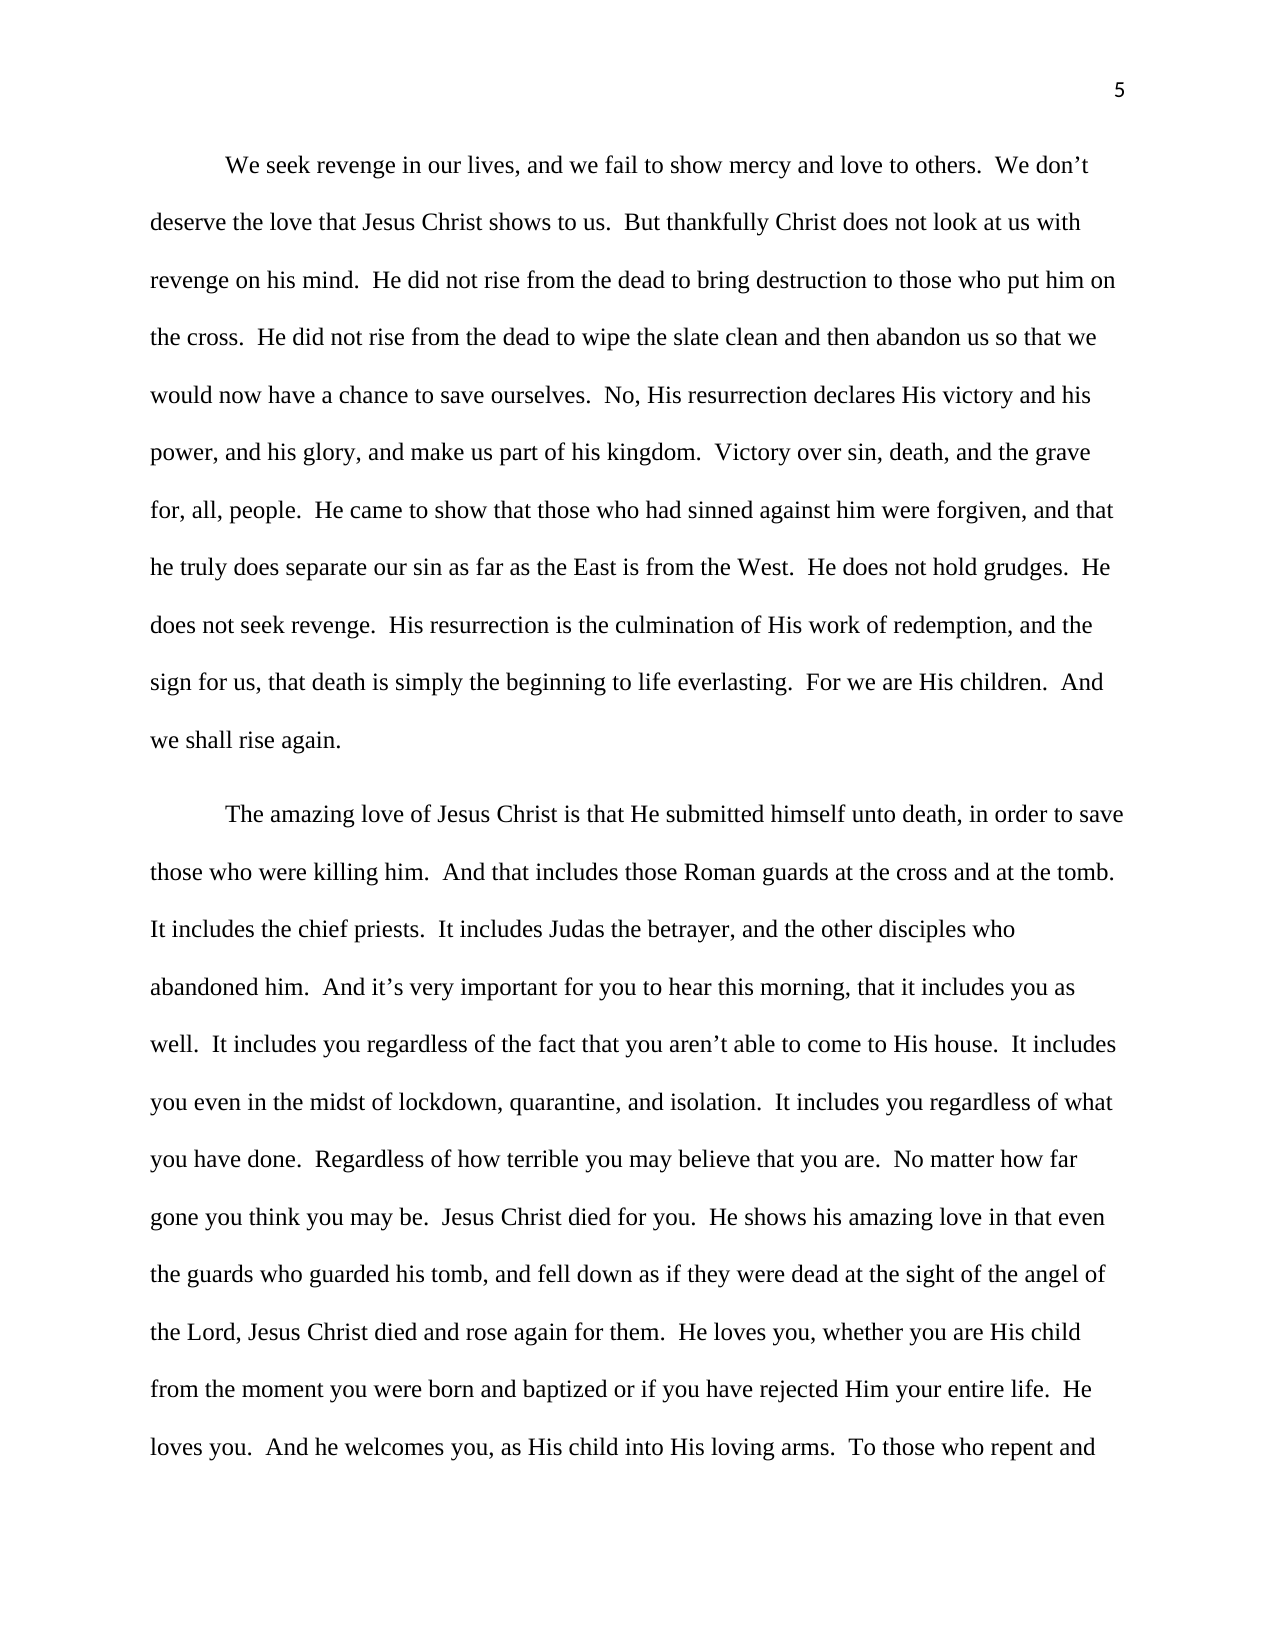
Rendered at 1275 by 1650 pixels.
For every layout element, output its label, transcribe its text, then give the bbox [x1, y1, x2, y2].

text We seek revenge in our lives, and we fail to show mercy and love to others. We don’t deserve the love that Jesus Christ shows to us. But thankfully Christ does not look at us with revenge on his mind. He did not rise from the dead to bring destruction to those who put him on the cross. He did not rise from the dead to wipe the slate clean and then abandon us so that we would now have a chance to save ourselves. No, His resurrection declares His victory and his power, and his glory, and make us part of his kingdom. Victory over sin, death, and the grave for, all, people. He came to show that those who had sinned against him were forgiven, and that he truly does separate our sin as far as the East is from the West. He does not hold grudges. He does not seek revenge. His resurrection is the culmination of His work of redemption, and the sign for us, that death is simply the beginning to life everlasting. For we are His children. And we shall rise again. [150, 150, 1125, 754]
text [150, 799, 1125, 1460]
